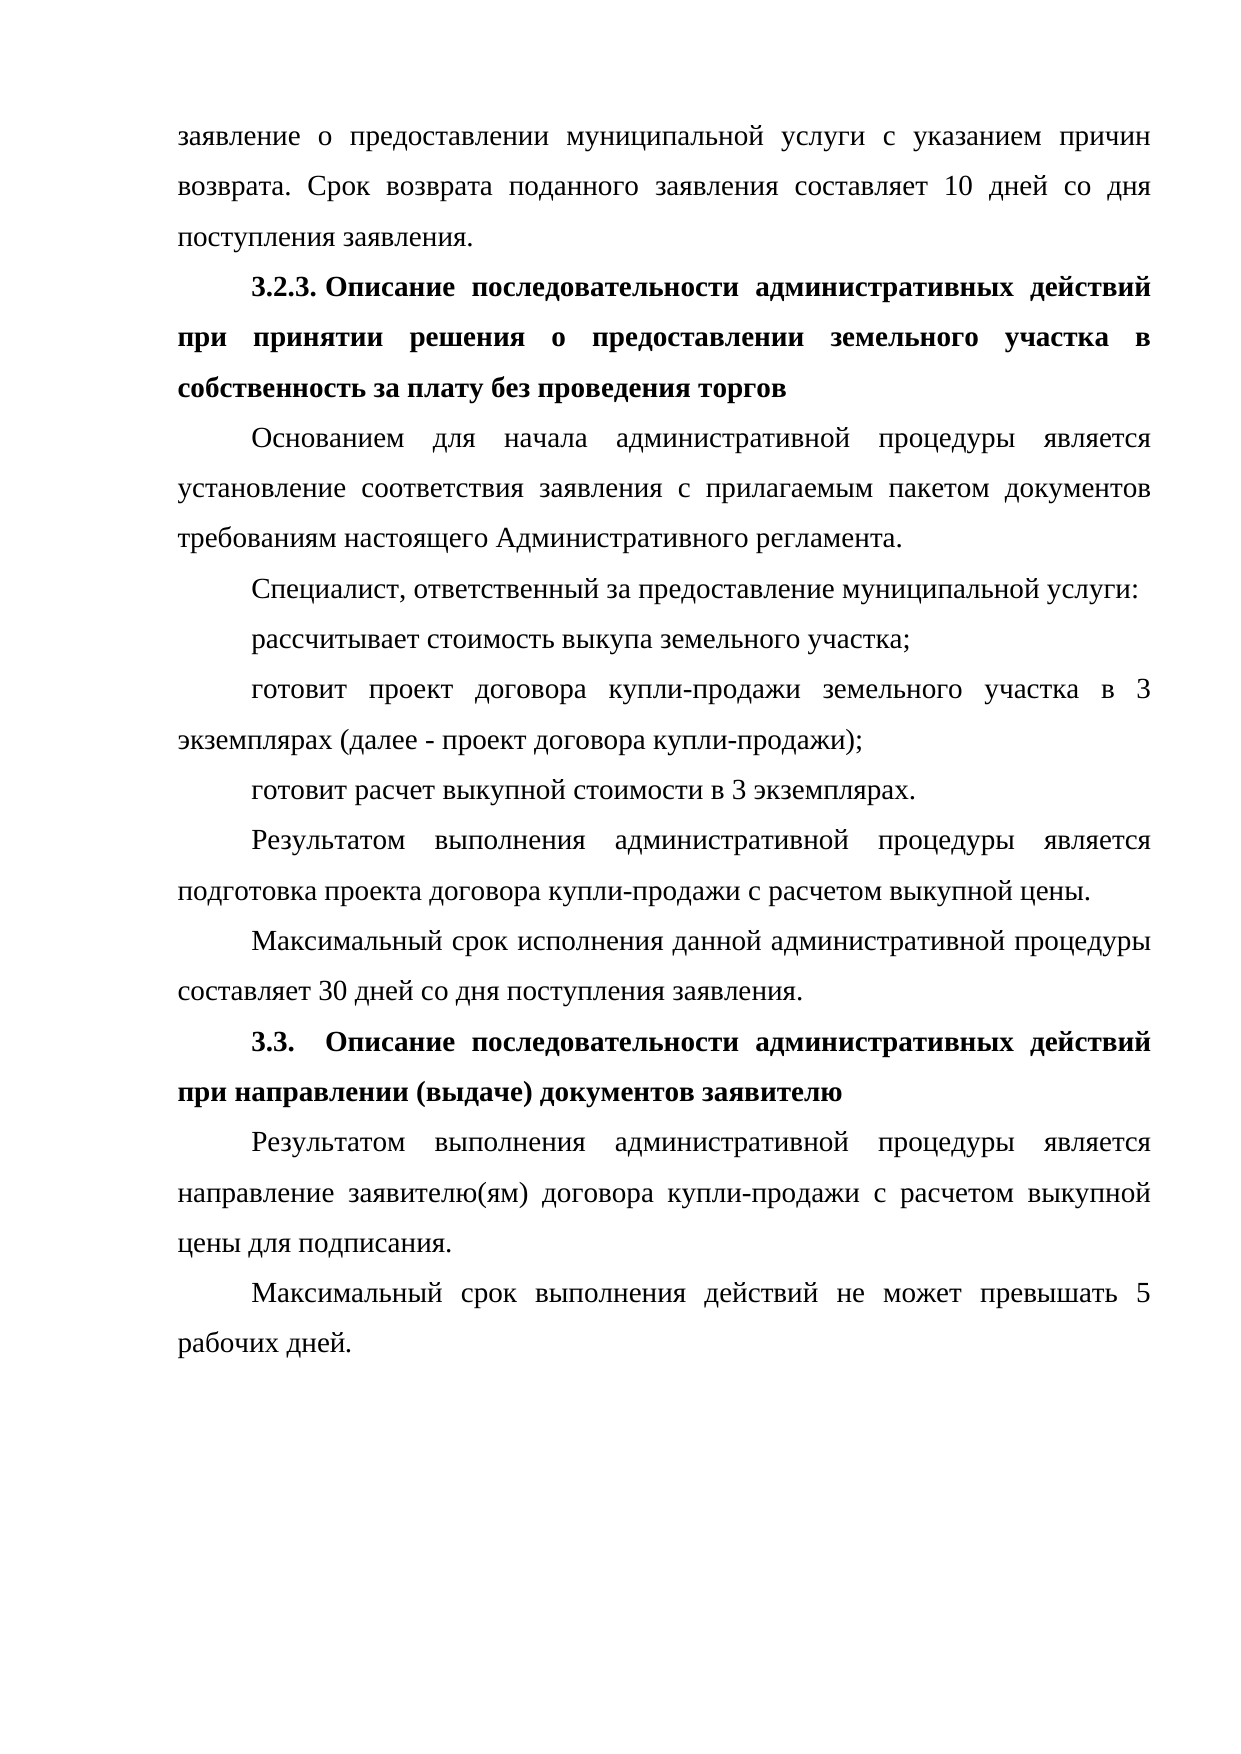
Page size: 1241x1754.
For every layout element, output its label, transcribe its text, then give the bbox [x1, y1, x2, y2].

text Максимальный срок исполнения данной административной процедуры составляет 30 дней со дня поступления заявления. [177, 923, 1152, 1007]
text рассчитывает стоимость выкупа земельного участка; [177, 621, 1152, 655]
text 3.2.3. Описание последовательности административных действий при принятии решения о предоставлении земельного участка в собственность за плату без проведения торгов [177, 269, 1152, 403]
text Результатом выполнения административной процедуры является направление заявителю(ям) договора купли-продажи с расчетом выкупной цены для подписания. [177, 1124, 1152, 1258]
text Максимальный срок выполнения действий не может превышать 5 рабочих дней. [177, 1275, 1152, 1359]
text 3.3. Описание последовательности административных действий при направлении (выдаче) документов заявителю [177, 1024, 1152, 1108]
text готовит расчет выкупной стоимости в 3 экземплярах. [177, 772, 1152, 806]
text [177, 118, 1152, 252]
text Специалист, ответственный за предоставление муниципальной услуги: [177, 571, 1152, 604]
text Результатом выполнения административной процедуры является подготовка проекта договора купли-продажи с расчетом выкупной цены. [177, 822, 1152, 906]
text Основанием для начала административной процедуры является установление соответствия заявления с прилагаемым пакетом документов требованиям настоящего Административного регламента. [177, 420, 1152, 554]
text готовит проект договора купли-продажи земельного участка в 3 экземплярах (далее - проект договора купли-продажи); [177, 672, 1152, 755]
